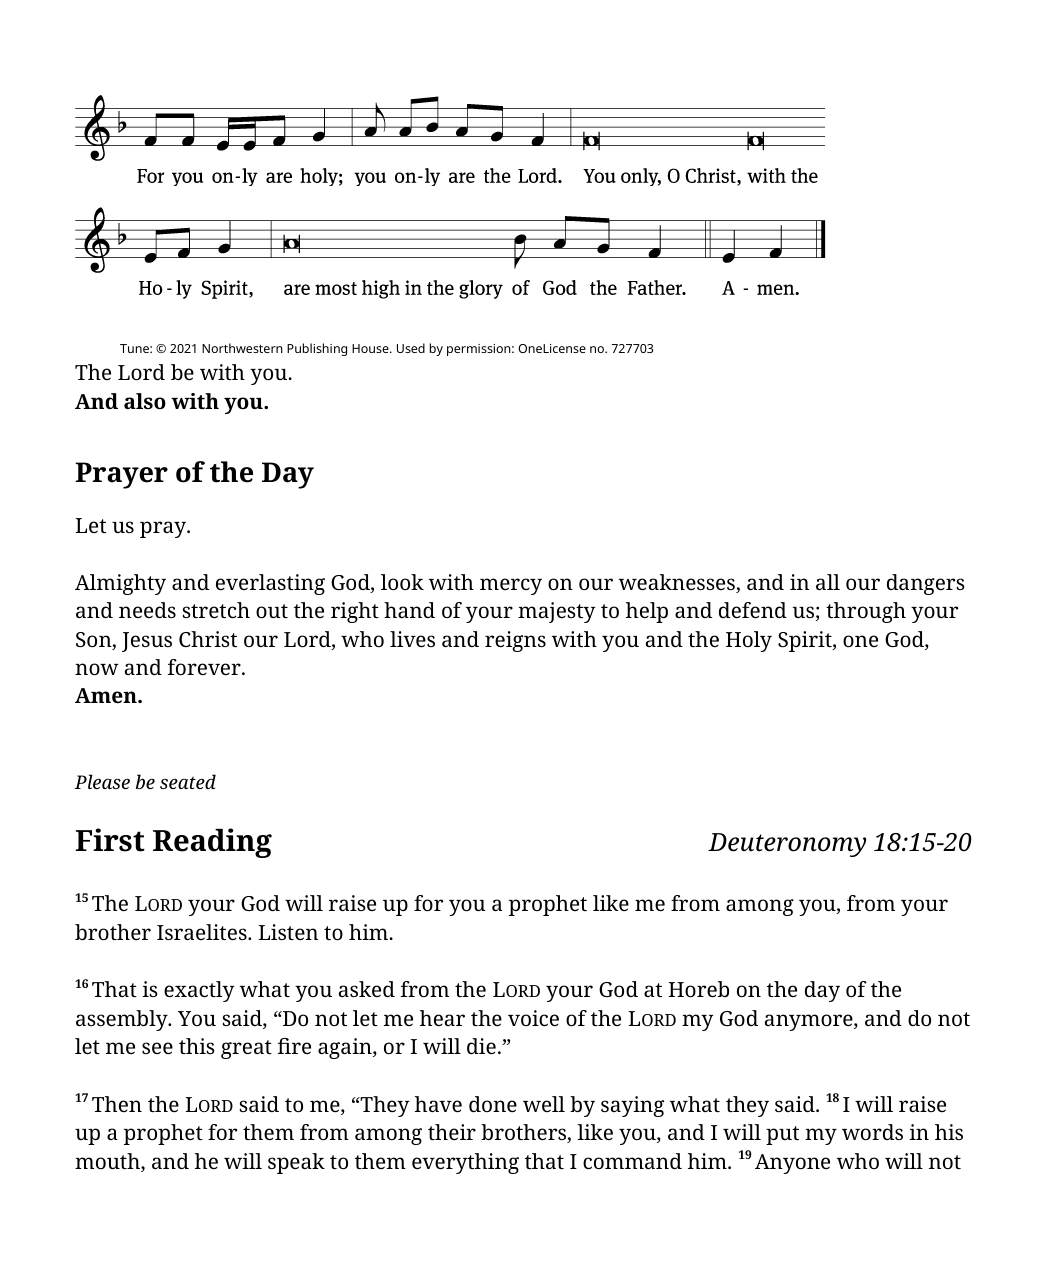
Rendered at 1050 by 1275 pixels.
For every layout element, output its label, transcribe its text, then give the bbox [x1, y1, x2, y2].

text 16 That is exactly what you asked from the Lord your God at Horeb on the day of the assembly. You said, “Do not let me hear the voice of the Lord my God anymore, and do not let me see this great fire again, or I will die.” [75, 976, 975, 1061]
text First Reading Deuteronomy 18:15-20 [75, 821, 975, 860]
text Almighty and everlasting God, look with mercy on our weaknesses, and in all our dangers and needs stretch out the right hand of your majesty to help and defend us; through your Son, Jesus Christ our Lord, who lives and reigns with you and the Holy Spirit, one God, now and forever. [75, 568, 975, 682]
text Tune: © 2021 Northwestern Publishing House. Used by permission: OneLicense no. 727703 [120, 340, 975, 357]
text Prayer of the Day [75, 453, 975, 490]
picture [75, 75, 826, 299]
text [75, 1090, 975, 1175]
text The Lord be with you. [75, 357, 975, 387]
text Please be seated [75, 769, 975, 795]
text Let us pray. [75, 511, 975, 539]
text And also with you. [75, 387, 975, 416]
text Amen. [75, 682, 975, 710]
text 15 The Lord your God will raise up for you a prophet like me from among you, from your brother Israelites. Listen to him. [75, 889, 975, 946]
